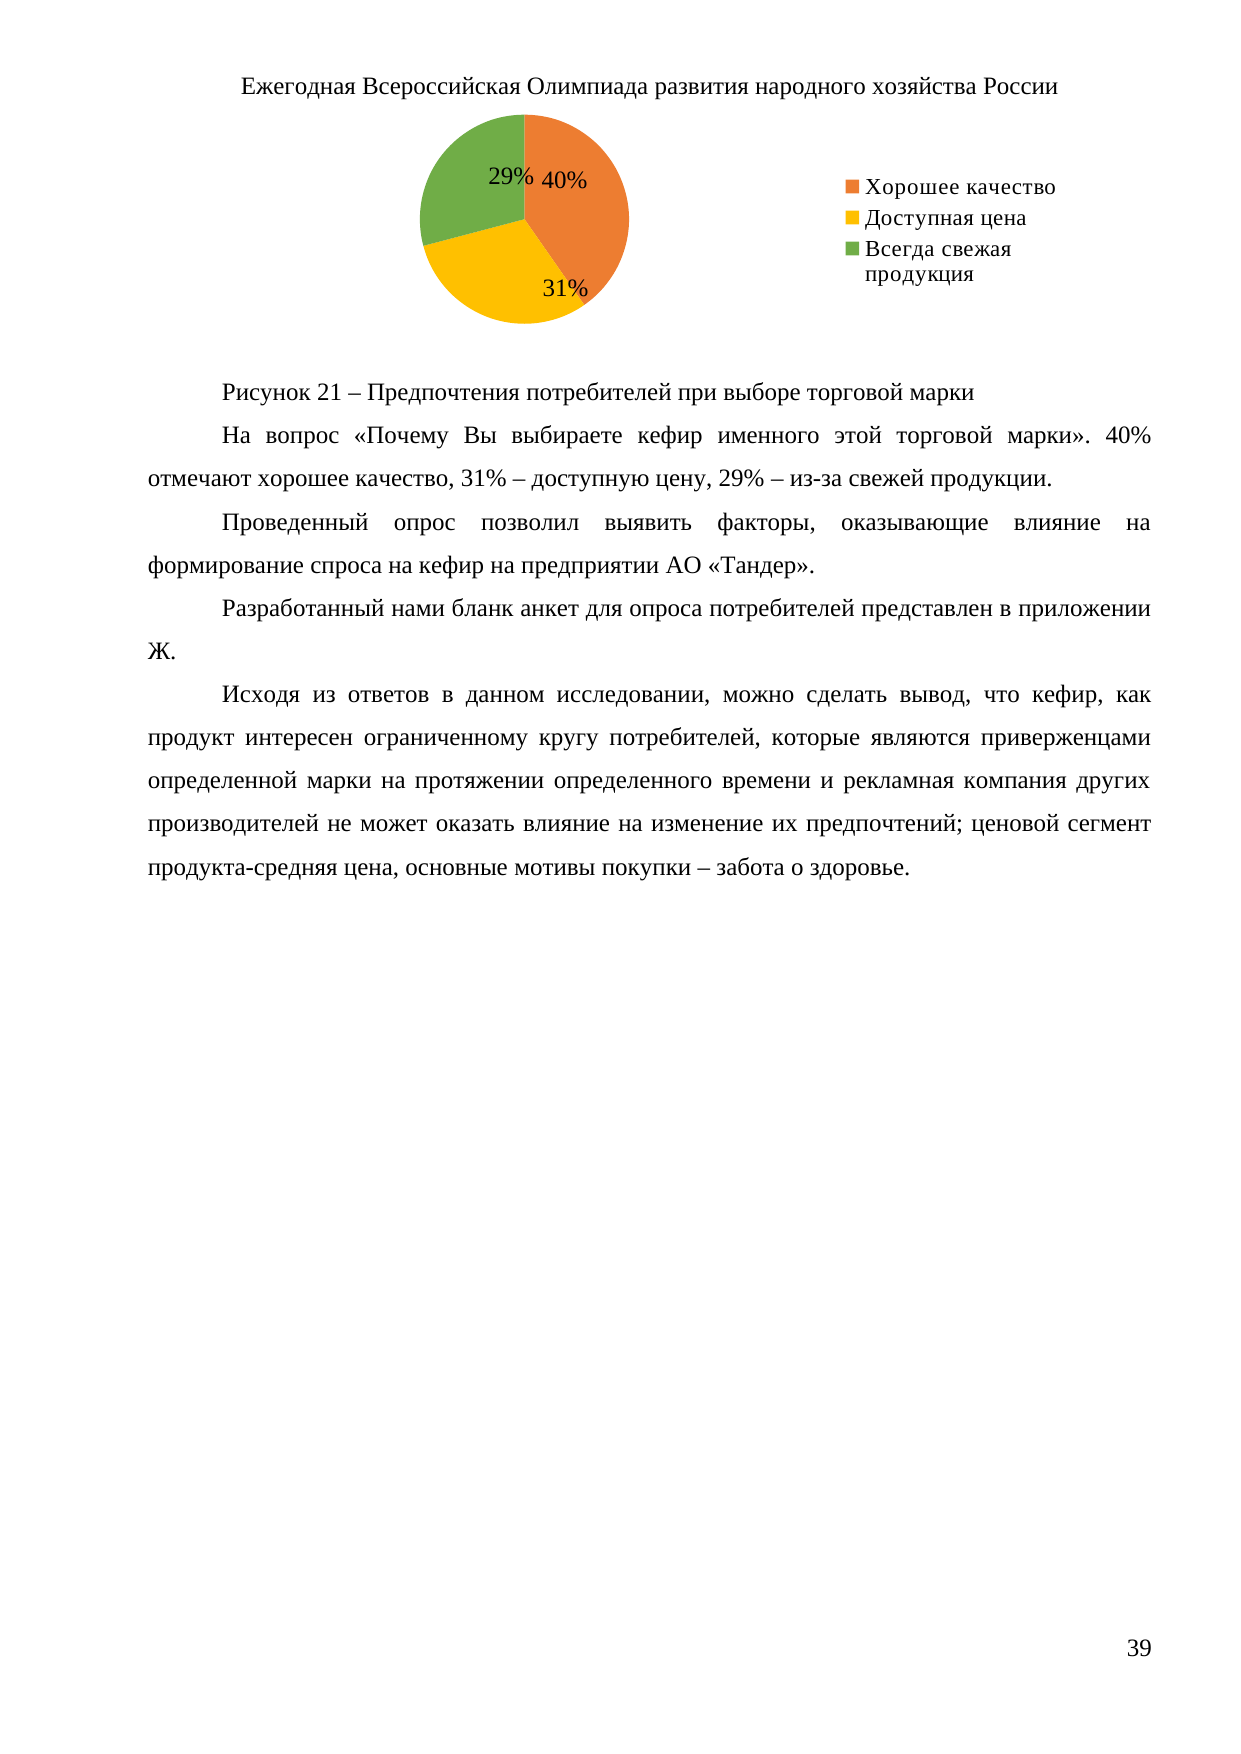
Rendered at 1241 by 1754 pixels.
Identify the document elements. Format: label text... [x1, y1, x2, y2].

text Рисунок 21 – Предпочтения потребителей при выборе торговой марки [148, 377, 1152, 406]
text Проведенный опрос позволил выявить факторы, оказывающие влияние на формирование спроса на кефир на предприятии АО «Тандер». [148, 507, 1152, 578]
text Разработанный нами бланк анкет для опроса потребителей представлен в приложении Ж. [148, 593, 1152, 665]
text На вопрос «Почему Вы выбираете кефир именного этой торговой марки». 40% отмечают хорошее качество, 31% – доступную цену, 29% – из-за свежей продукции. [148, 420, 1152, 492]
text Исходя из ответов в данном исследовании, можно сделать вывод, что кефир, как продукт интересен ограниченному кругу потребителей, которые являются приверженцами определенной марки на протяжении определенного времени и рекламная компания других производителей не может оказать влияние на изменение их предпочтений; ценовой сегмент продукта-средняя цена, основные мотивы покупки – забота о здоровье. [148, 679, 1152, 880]
